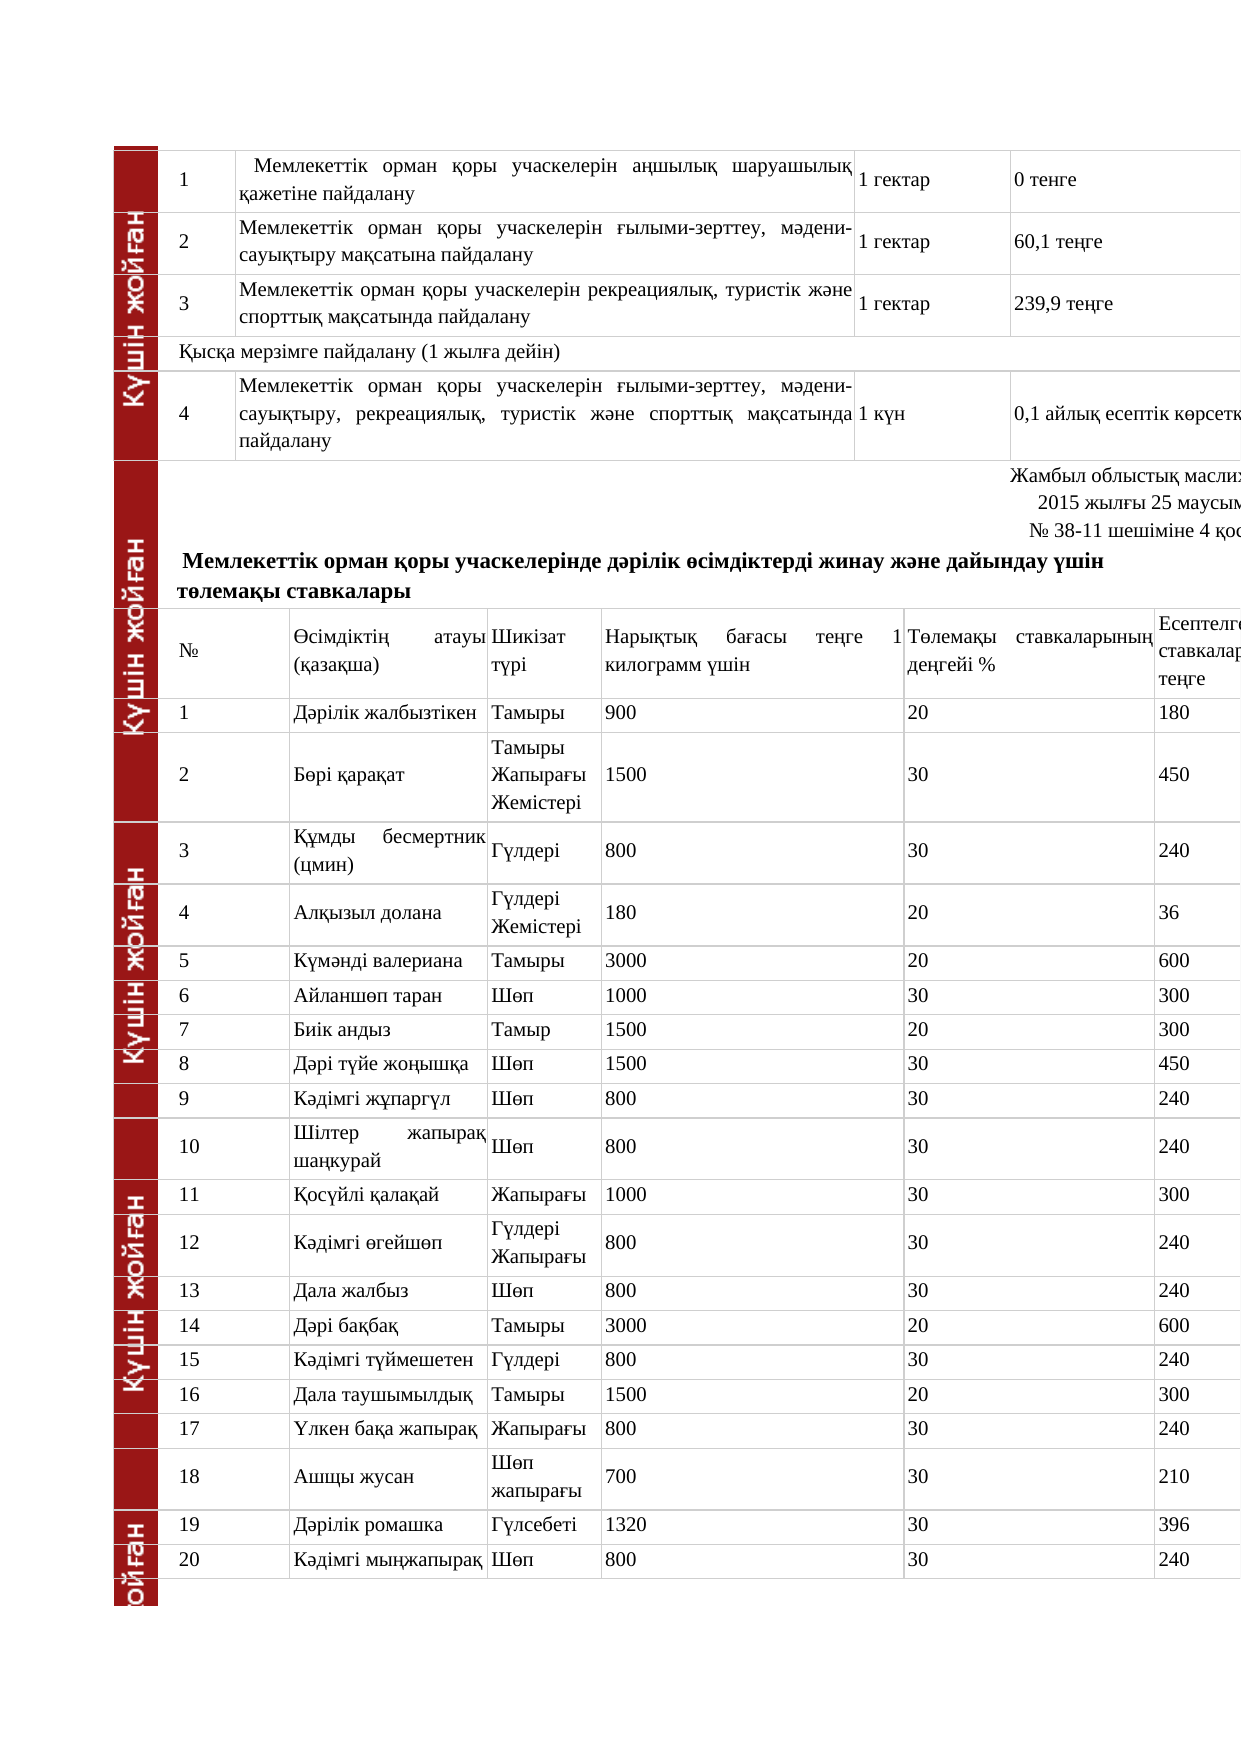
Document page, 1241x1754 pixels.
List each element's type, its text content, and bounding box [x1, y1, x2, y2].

table_cell 8 [114, 1050, 289, 1083]
table_cell Дәрілік ромашка [290, 1511, 487, 1544]
table_cell 10 [114, 1119, 289, 1179]
table_cell 240 [1155, 823, 1240, 883]
picture [114, 146, 158, 150]
table_cell 300 [1155, 1180, 1240, 1213]
table_cell 3 [114, 275, 235, 336]
table_cell 239,9 теңге [1011, 275, 1240, 336]
table_cell 300 [1155, 1015, 1240, 1048]
table_cell 2 [114, 213, 235, 274]
table_cell Шілтер жапырақ шаңкурай [290, 1119, 487, 1179]
table_cell Гүлдері [488, 823, 601, 883]
table_cell 11 [114, 1180, 289, 1213]
table_cell 240 [1155, 1414, 1240, 1447]
table_cell 240 [1155, 1215, 1240, 1276]
table_cell 800 [602, 1119, 903, 1179]
table_cell 60,1 теңге [1011, 213, 1240, 274]
table_cell 300 [1155, 1380, 1240, 1413]
table_cell Мемлекеттік орман қоры учаскелерін аңшылық шаруашылық қажетіне пайдалану [236, 151, 854, 212]
table_cell 9 [114, 1084, 289, 1117]
table_cell 900 [602, 699, 903, 732]
table_cell Ашщы жусан [290, 1449, 487, 1509]
table_cell Тамыры Жапырағы Жемістері [488, 733, 601, 821]
table_cell 240 [1155, 1277, 1240, 1310]
table_cell 1 күн [855, 372, 1010, 460]
table_header Есептелген төлемақы ставкаларының соммасы, теңге [1155, 609, 1240, 697]
table_cell Дала жалбыз [290, 1277, 487, 1310]
table_cell Мемлекеттік орман қоры учаскелерін ғылыми-зерттеу, мәдени-сауықтыру, рекреациялық, туристік және спорттық мақсатында пайдалану [236, 372, 854, 460]
table_cell 19 [114, 1511, 289, 1544]
picture [114, 1579, 158, 1606]
table_cell Дала таушымылдық [290, 1380, 487, 1413]
table_cell Шөп [488, 1050, 601, 1083]
table_cell Гүлдері [488, 1346, 601, 1379]
table_cell 30 [905, 1050, 1154, 1083]
table_cell Үлкен бақа жапырақ [290, 1414, 487, 1447]
table_cell 1 гектар [855, 275, 1010, 336]
table_cell 180 [1155, 699, 1240, 732]
table_cell 15 [114, 1346, 289, 1379]
table_cell Тамыры [488, 947, 601, 980]
table_cell 30 [905, 981, 1154, 1014]
table_cell Биік андыз [290, 1015, 487, 1048]
table_header Нарықтық бағасы теңге 1 килограмм үшін [602, 609, 903, 697]
table_cell 2 [114, 733, 289, 821]
table_cell 4 [114, 885, 289, 945]
table_cell Тамыры [488, 1311, 601, 1344]
table_cell Шөп жапырағы [488, 1449, 601, 1509]
table_cell 13 [114, 1277, 289, 1310]
table_cell 3 [114, 823, 289, 883]
table_cell 18 [114, 1449, 289, 1509]
table_cell 3000 [602, 1311, 903, 1344]
table_cell 240 [1155, 1119, 1240, 1179]
table_cell Шөп [488, 1545, 601, 1578]
table_cell 30 [905, 1180, 1154, 1213]
table_cell 300 [1155, 981, 1240, 1014]
table_cell 1500 [602, 1380, 903, 1413]
table_cell 12 [114, 1215, 289, 1276]
table_cell 800 [602, 1346, 903, 1379]
table_cell 1500 [602, 1015, 903, 1048]
table_cell 1500 [602, 1050, 903, 1083]
table_cell Мемлекеттік орман қоры учаскелерін ғылыми-зерттеу, мәдени-сауықтыру мақсатына пайдалану [236, 213, 854, 274]
table_cell 20 [905, 947, 1154, 980]
table_cell 3000 [602, 947, 903, 980]
table_cell 30 [905, 1215, 1154, 1276]
table_cell Гүлсебеті [488, 1511, 601, 1544]
table_cell 1 [114, 699, 289, 732]
table_cell 30 [905, 1511, 1154, 1544]
table_cell Дәрілік жалбызтікен [290, 699, 487, 732]
table_cell 700 [602, 1449, 903, 1509]
table_cell Кәдімгі мыңжапырақ [290, 1545, 487, 1578]
table_cell 30 [905, 1346, 1154, 1379]
picture [114, 604, 158, 608]
table_cell 7 [114, 1015, 289, 1048]
table_cell Жапырағы [488, 1414, 601, 1447]
table_cell 30 [905, 1084, 1154, 1117]
table_cell 30 [905, 1449, 1154, 1509]
table_cell 800 [602, 1084, 903, 1117]
table_cell 240 [1155, 1346, 1240, 1379]
table_cell Гүлдері Жемістері [488, 885, 601, 945]
table_cell 16 [114, 1380, 289, 1413]
table_header № [114, 609, 289, 697]
table_cell 1 [114, 151, 235, 212]
table_cell 30 [905, 733, 1154, 821]
table_cell 800 [602, 1545, 903, 1578]
table_cell Бөрі қарақат [290, 733, 487, 821]
table_cell Кәдімгі өгейшөп [290, 1215, 487, 1276]
table_cell Гүлдері Жапырағы [488, 1215, 601, 1276]
table_cell 30 [905, 823, 1154, 883]
table_cell 1500 [602, 733, 903, 821]
table_cell Айланшөп таран [290, 981, 487, 1014]
table_cell 800 [602, 1277, 903, 1310]
table_cell Тамыры [488, 699, 601, 732]
table_cell Күмәнді валериана [290, 947, 487, 980]
table_cell 800 [602, 1215, 903, 1276]
table_cell Шөп [488, 981, 601, 1014]
table_cell 450 [1155, 733, 1240, 821]
table_cell 4 [114, 372, 235, 460]
table_cell 20 [114, 1545, 289, 1578]
table_cell 240 [1155, 1084, 1240, 1117]
table_cell 1 гектар [855, 151, 1010, 212]
table_cell 0 тенге [1011, 151, 1240, 212]
table_cell Құмды бесмертник (цмин) [290, 823, 487, 883]
table_cell Шөп [488, 1084, 601, 1117]
table_cell Мемлекеттік орман қоры учаскелерін рекреациялық, туристік және спорттық мақсатында пайдалану [236, 275, 854, 336]
table_cell Жапырағы [488, 1180, 601, 1213]
table_cell Тамыры [488, 1380, 601, 1413]
table_cell 800 [602, 823, 903, 883]
table_cell 0,1 айлық есептік көрсеткіш [1011, 372, 1240, 460]
table_header Шикізат түрі [488, 609, 601, 697]
table_cell 1 гектар [855, 213, 1010, 274]
table_cell Қысқа мерзімге пайдалану (1 жылға дейін) [114, 337, 1240, 370]
table_cell 800 [602, 1414, 903, 1447]
table_cell Дәрі бақбақ [290, 1311, 487, 1344]
table_cell 20 [905, 885, 1154, 945]
table_cell 30 [905, 1545, 1154, 1578]
table_cell 180 [602, 885, 903, 945]
table_cell Кәдімгі жұпаргүл [290, 1084, 487, 1117]
table_cell 5 [114, 947, 289, 980]
table_cell 6 [114, 981, 289, 1014]
table_header Төлемақы ставкаларының деңгейі % [905, 609, 1154, 697]
table_cell 17 [114, 1414, 289, 1447]
table_header [113, 461, 923, 547]
table_cell 1000 [602, 981, 903, 1014]
table_cell Шөп [488, 1119, 601, 1179]
table_cell 1000 [602, 1180, 903, 1213]
table_cell Тамыр [488, 1015, 601, 1048]
table_cell 20 [905, 1311, 1154, 1344]
table_cell 1320 [602, 1511, 903, 1544]
table_cell 30 [905, 1277, 1154, 1310]
table_header Өсімдіктің атауы (қазақша) [290, 609, 487, 697]
table_cell 396 [1155, 1511, 1240, 1544]
table_cell 14 [114, 1311, 289, 1344]
table_cell 36 [1155, 885, 1240, 945]
table_cell Қосүйлі қалақай [290, 1180, 487, 1213]
table_cell Шөп [488, 1277, 601, 1310]
table_cell Кәдімгі түймешетен [290, 1346, 487, 1379]
table_cell 450 [1155, 1050, 1240, 1083]
table_cell 210 [1155, 1449, 1240, 1509]
table_cell 20 [905, 1380, 1154, 1413]
table_cell 600 [1155, 1311, 1240, 1344]
text Мемлекеттік орман қоры учаскелерінде дәрілік өсімдіктерді жинау және дайындау үшін төлемақы ставкалары [112, 547, 1128, 604]
table_cell Алқызыл долана [290, 885, 487, 945]
table_cell 30 [905, 1119, 1154, 1179]
table_cell 600 [1155, 947, 1240, 980]
table_cell Дәрі түйе жоңышқа [290, 1050, 487, 1083]
table_cell 20 [905, 699, 1154, 732]
table_header Жамбыл облыстық маслихатының 2015 жылғы 25 маусымдағы № 38-11 шешіміне 4 қосымша [924, 461, 1240, 547]
table_cell 20 [905, 1015, 1154, 1048]
table_cell 30 [905, 1414, 1154, 1447]
table_cell 240 [1155, 1545, 1240, 1578]
